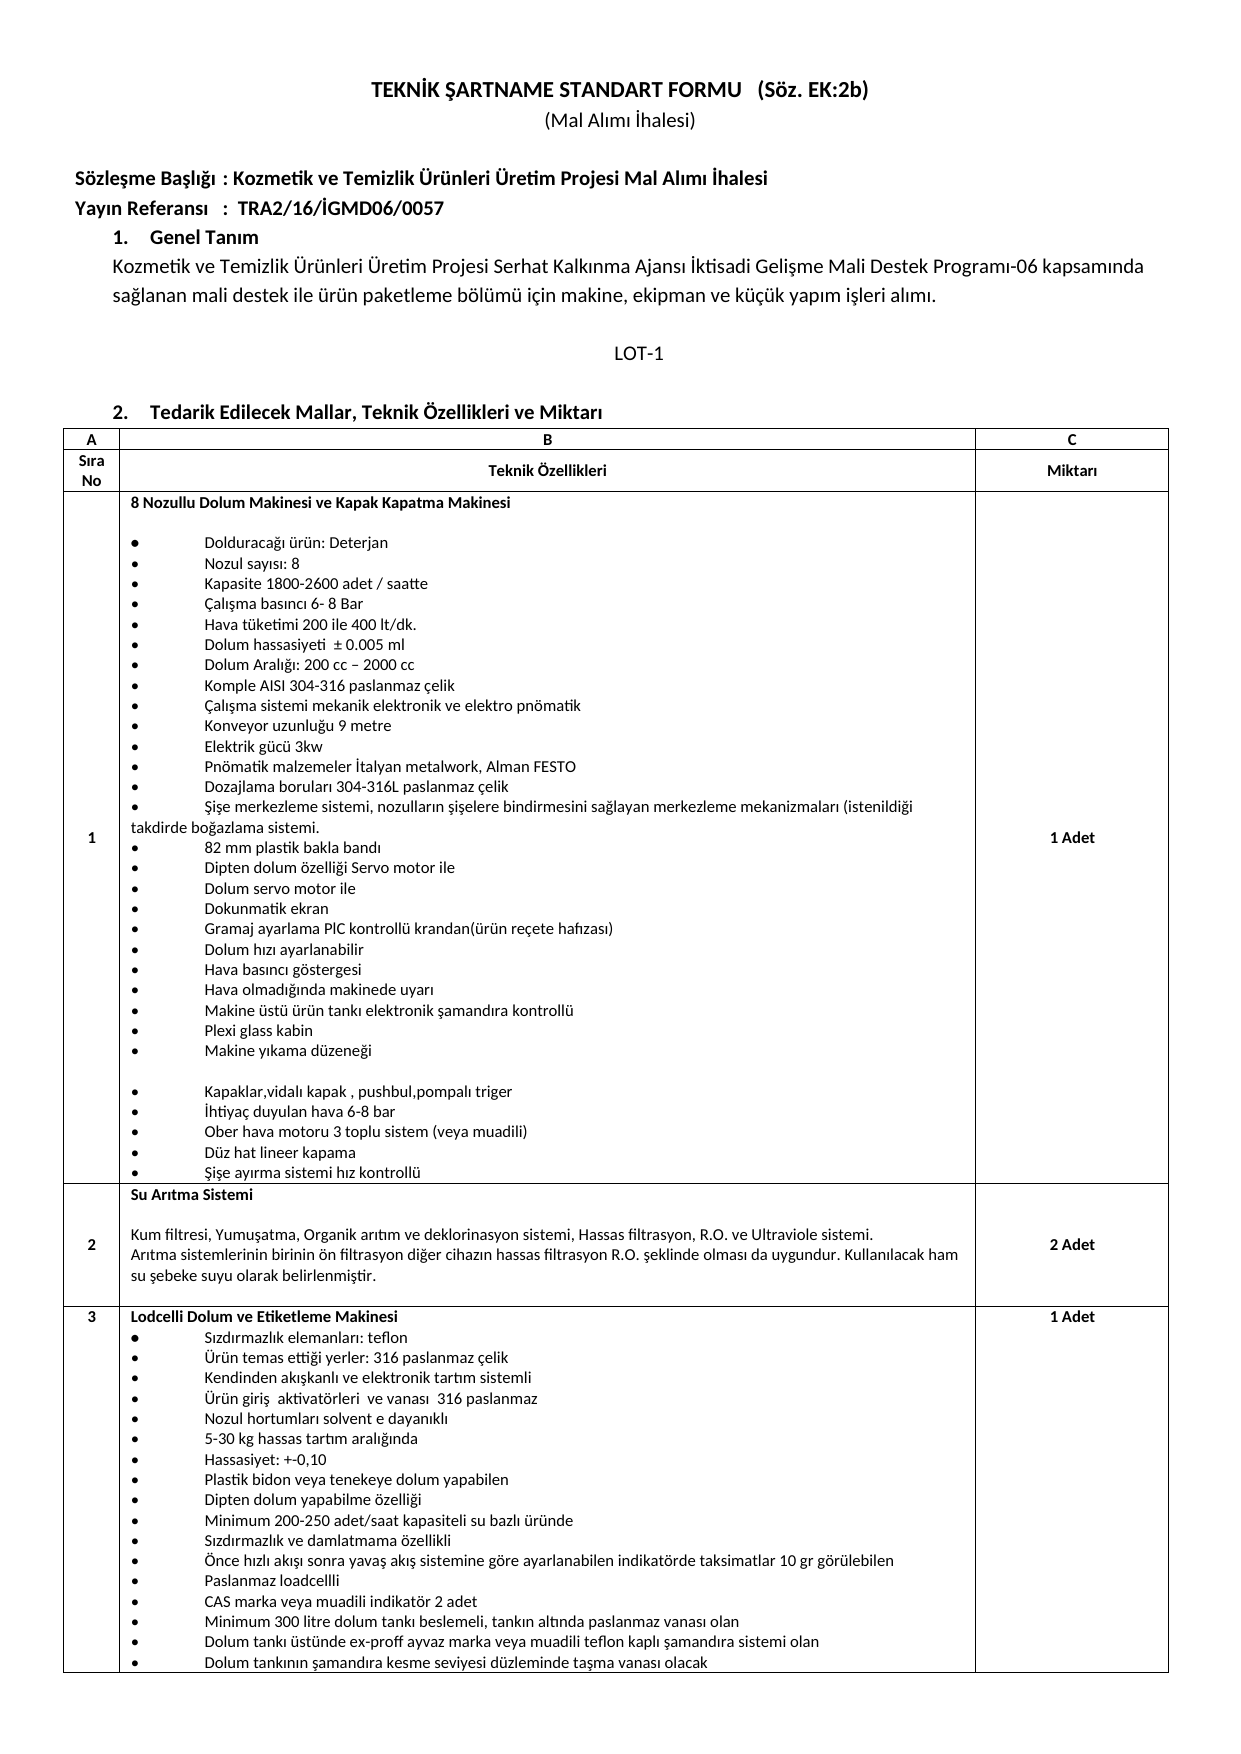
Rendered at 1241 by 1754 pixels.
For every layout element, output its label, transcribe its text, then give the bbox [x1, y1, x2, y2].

table_cell Su Arıtma Sistemi Kum filtresi, Yumuşatma, Organik arıtım ve deklorinasyon sistemi, Hassas filtrasyon, R.O. ve Ultraviole sistemi. Arıtma sistemlerinin birinin ön filtrasyon diğer cihazın hassas filtrasyon R.O. şeklinde olması da uygundur. Kullanılacak ham su şebeke suyu olarak belirlenmiştir. [120, 1184, 975, 1306]
table_header A [64, 429, 119, 449]
text (Mal Alımı İhalesi) [75, 107, 1165, 133]
table_cell 2 Adet [976, 1184, 1168, 1306]
table_cell 3 [64, 1307, 119, 1672]
table_cell Sıra No [64, 450, 119, 491]
table_cell 2 [64, 1184, 119, 1306]
table_cell 8 Nozullu Dolum Makinesi ve Kapak Kapatma Makinesi • Dolduracağı ürün: Deterjan • Nozul sayısı: 8 • Kapasite 1800-2600 adet / saatte • Çalışma basıncı 6- 8 Bar • Hava tüketimi 200 ile 400 lt/dk. • Dolum hassasiyeti ± 0.005 ml • Dolum Aralığı: 200 cc – 2000 cc • Komple AISI 304-316 paslanmaz çelik • Çalışma sistemi mekanik elektronik ve elektro pnömatik • Konveyor uzunluğu 9 metre • Elektrik gücü 3kw • Pnömatik malzemeler İtalyan metalwork, Alman FESTO • Dozajlama boruları 304-316L paslanmaz çelik • Şişe merkezleme sistemi, nozulların şişelere bindirmesini sağlayan merkezleme mekanizmaları (istenildiği takdirde boğazlama sistemi. • 82 mm plastik bakla bandı • Dipten dolum özelliği Servo motor ile • Dolum servo motor ile • Dokunmatik ekran • Gramaj ayarlama PlC kontrollü krandan(ürün reçete hafızası) • Dolum hızı ayarlanabilir • Hava basıncı göstergesi • Hava olmadığında makinede uyarı • Makine üstü ürün tankı elektronik şamandıra kontrollü • Plexi glass kabin • Makine yıkama düzeneği • Kapaklar,vidalı kapak , pushbul,pompalı triger • İhtiyaç duyulan hava 6-8 bar • Ober hava motoru 3 toplu sistem (veya muadili) • Düz hat lineer kapama • Şişe ayırma sistemi hız kontrollü [120, 492, 975, 1183]
table_cell 1 [64, 492, 119, 1183]
list Genel Tanım [112, 224, 1165, 249]
table_cell 1 Adet [976, 1307, 1168, 1672]
text TEKNİK ŞARTNAME STANDART FORMU (Söz. EK:2b) [75, 75, 1165, 103]
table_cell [120, 1307, 975, 1672]
text Sözleşme Başlığı : Kozmetik ve Temizlik Ürünleri Üretim Projesi Mal Alımı İhalesi [75, 166, 1165, 191]
table_header C [976, 429, 1168, 449]
table_cell Miktarı [976, 450, 1168, 491]
text Kozmetik ve Temizlik Ürünleri Üretim Projesi Serhat Kalkınma Ajansı İktisadi Gelişme Mali Destek Programı-06 kapsamında sağlanan mali destek ile ürün paketleme bölümü için makine, ekipman ve küçük yapım işleri alımı. [112, 253, 1165, 308]
text LOT-1 [75, 341, 1165, 366]
list Tedarik Edilecek Mallar, Teknik Özellikleri ve Miktarı [112, 399, 1165, 424]
text Yayın Referansı : TRA2/16/İGMD06/0057 [75, 195, 1165, 220]
table_header B [120, 429, 975, 449]
table_cell 1 Adet [976, 492, 1168, 1183]
table_cell Teknik Özellikleri [120, 450, 975, 491]
